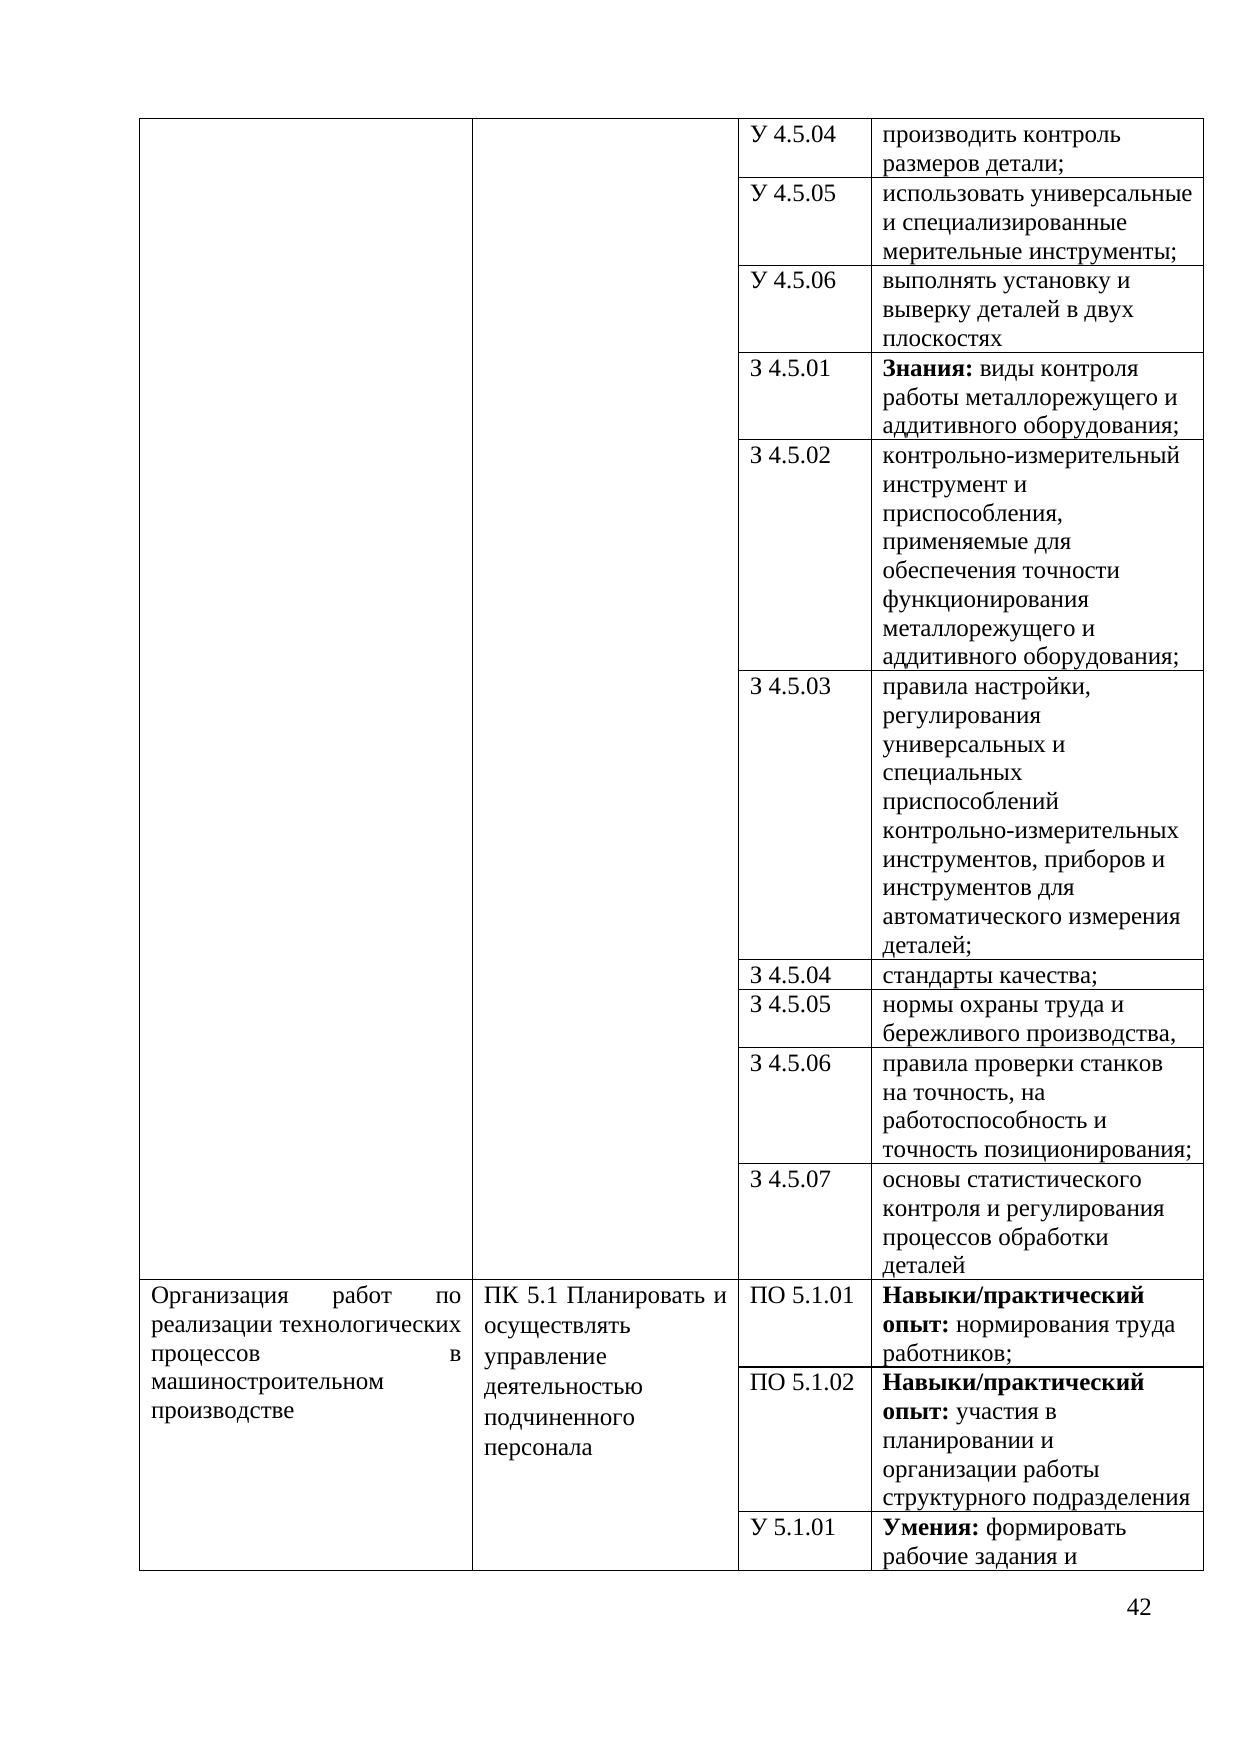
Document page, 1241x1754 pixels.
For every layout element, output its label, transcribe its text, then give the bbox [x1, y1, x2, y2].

table_cell правила настройки, регулирования универсальных и специальных приспособлений контрольно-измерительных инструментов, приборов и инструментов для автоматического измерения деталей; [872, 671, 1203, 959]
table_cell З 4.5.06 [739, 1048, 871, 1163]
table_cell З 4.5.02 [739, 440, 871, 670]
table_cell З 4.5.07 [739, 1164, 871, 1279]
table_cell У 4.5.04 [739, 119, 871, 177]
table_cell У 5.1.01 [739, 1512, 871, 1570]
table_cell Навыки/практический опыт: нормирования труда работников; [872, 1280, 1203, 1366]
table_cell З 4.5.03 [739, 671, 871, 959]
table_cell правила проверки станков на точность, на работоспособность и точность позиционирования; [872, 1048, 1203, 1163]
table_cell ПО 5.1.01 [739, 1280, 871, 1366]
table_cell Организация работ по реализации технологических процессов в машиностроительном производстве [140, 1280, 472, 1570]
table_cell основы статистического контроля и регулирования процессов обработки деталей [872, 1164, 1203, 1279]
table_cell ПК 5.1 Планировать и осуществлять управление деятельностью подчиненного персонала [473, 1280, 738, 1570]
table_cell З 4.5.01 [739, 353, 871, 439]
table_cell З 4.5.05 [739, 990, 871, 1047]
table_cell Навыки/практический опыт: участия в планировании и организации работы структурного подразделения [872, 1368, 1203, 1511]
table_cell У 4.5.06 [739, 266, 871, 352]
table_cell выполнять установку и выверку деталей в двух плоскостях [872, 266, 1203, 352]
table_cell нормы охраны труда и бережливого производства, [872, 990, 1203, 1047]
table_cell производить контроль размеров детали; [872, 119, 1203, 177]
table_cell контрольно-измерительный инструмент и приспособления, применяемые для обеспечения точности функционирования металлорежущего и аддитивного оборудования; [872, 440, 1203, 670]
table_cell ПО 5.1.02 [739, 1368, 871, 1511]
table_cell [872, 1512, 1203, 1570]
table_cell У 4.5.05 [739, 178, 871, 264]
table_cell стандарты качества; [872, 960, 1203, 988]
table_cell Знания: виды контроля работы металлорежущего и аддитивного оборудования; [872, 353, 1203, 439]
table_cell З 4.5.04 [739, 960, 871, 988]
table_cell использовать универсальные и специализированные мерительные инструменты; [872, 178, 1203, 264]
